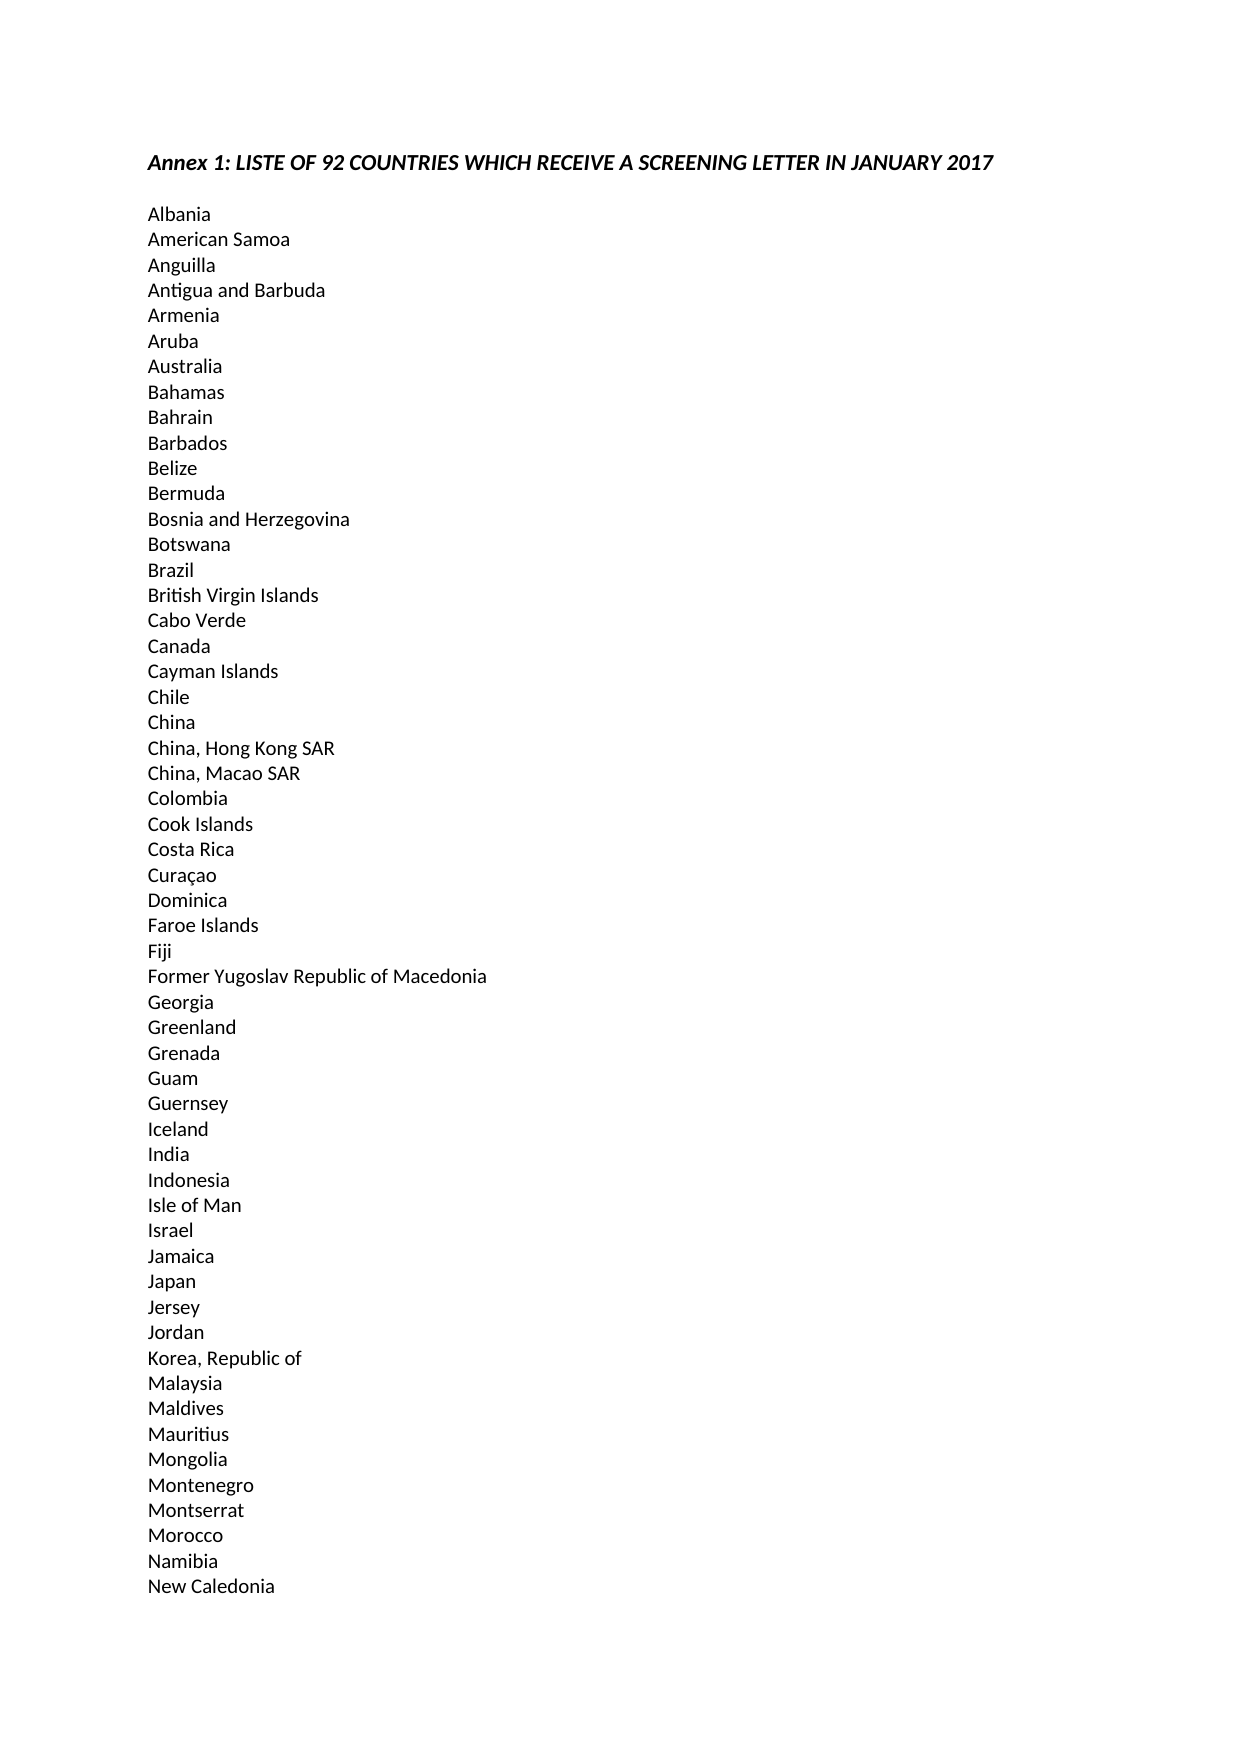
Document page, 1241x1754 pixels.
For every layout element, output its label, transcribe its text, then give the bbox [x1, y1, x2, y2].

text Guam [148, 1065, 1093, 1091]
text Antigua and Barbuda [148, 277, 1093, 303]
text Bosnia and Herzegovina [148, 506, 1093, 531]
text Jamaica [148, 1243, 1093, 1268]
text Anguilla [148, 252, 1093, 277]
text Mauritius [148, 1421, 1093, 1446]
text Bermuda [148, 481, 1093, 506]
text American Samoa [148, 226, 1093, 252]
text Morocco [148, 1523, 1093, 1548]
text Georgia [148, 989, 1093, 1014]
text Bahamas [148, 379, 1093, 404]
text Greenland [148, 1014, 1093, 1040]
text China, Hong Kong SAR [148, 735, 1093, 760]
text Bahrain [148, 404, 1093, 430]
text Colombia [148, 786, 1093, 811]
text Montserrat [148, 1497, 1093, 1523]
text Cabo Verde [148, 608, 1093, 633]
text Faroe Islands [148, 913, 1093, 938]
text New Caledonia [148, 1573, 1093, 1599]
text Dominica [148, 887, 1093, 913]
text Aruba [148, 328, 1093, 353]
text Isle of Man [148, 1192, 1093, 1218]
text Cook Islands [148, 811, 1093, 836]
text China, Macao SAR [148, 760, 1093, 786]
text Indonesia [148, 1167, 1093, 1192]
text Curaçao [148, 862, 1093, 887]
text Former Yugoslav Republic of Macedonia [148, 963, 1093, 989]
text Maldives [148, 1396, 1093, 1421]
text Canada [148, 633, 1093, 658]
text China [148, 709, 1093, 735]
text Japan [148, 1268, 1093, 1294]
text Cayman Islands [148, 658, 1093, 684]
text Korea, Republic of [148, 1345, 1093, 1370]
text Botswana [148, 531, 1093, 557]
text Armenia [148, 303, 1093, 328]
text Namibia [148, 1548, 1093, 1573]
text Montenegro [148, 1472, 1093, 1497]
text Belize [148, 455, 1093, 481]
text Grenada [148, 1040, 1093, 1065]
text Barbados [148, 430, 1093, 455]
text Israel [148, 1218, 1093, 1243]
text Australia [148, 353, 1093, 379]
text Guernsey [148, 1091, 1093, 1116]
text Mongolia [148, 1446, 1093, 1472]
text Fiji [148, 938, 1093, 963]
text Costa Rica [148, 836, 1093, 862]
text Malaysia [148, 1370, 1093, 1396]
text Chile [148, 684, 1093, 709]
text Jersey [148, 1294, 1093, 1319]
text British Virgin Islands [148, 582, 1093, 608]
text Brazil [148, 557, 1093, 582]
text Iceland [148, 1116, 1093, 1141]
text Albania [148, 201, 1093, 226]
text India [148, 1141, 1093, 1167]
text Annex 1: LISTE OF 92 COUNTRIES WHICH RECEIVE A SCREENING LETTER IN JANUARY 2017 [148, 148, 1093, 176]
text Jordan [148, 1319, 1093, 1345]
